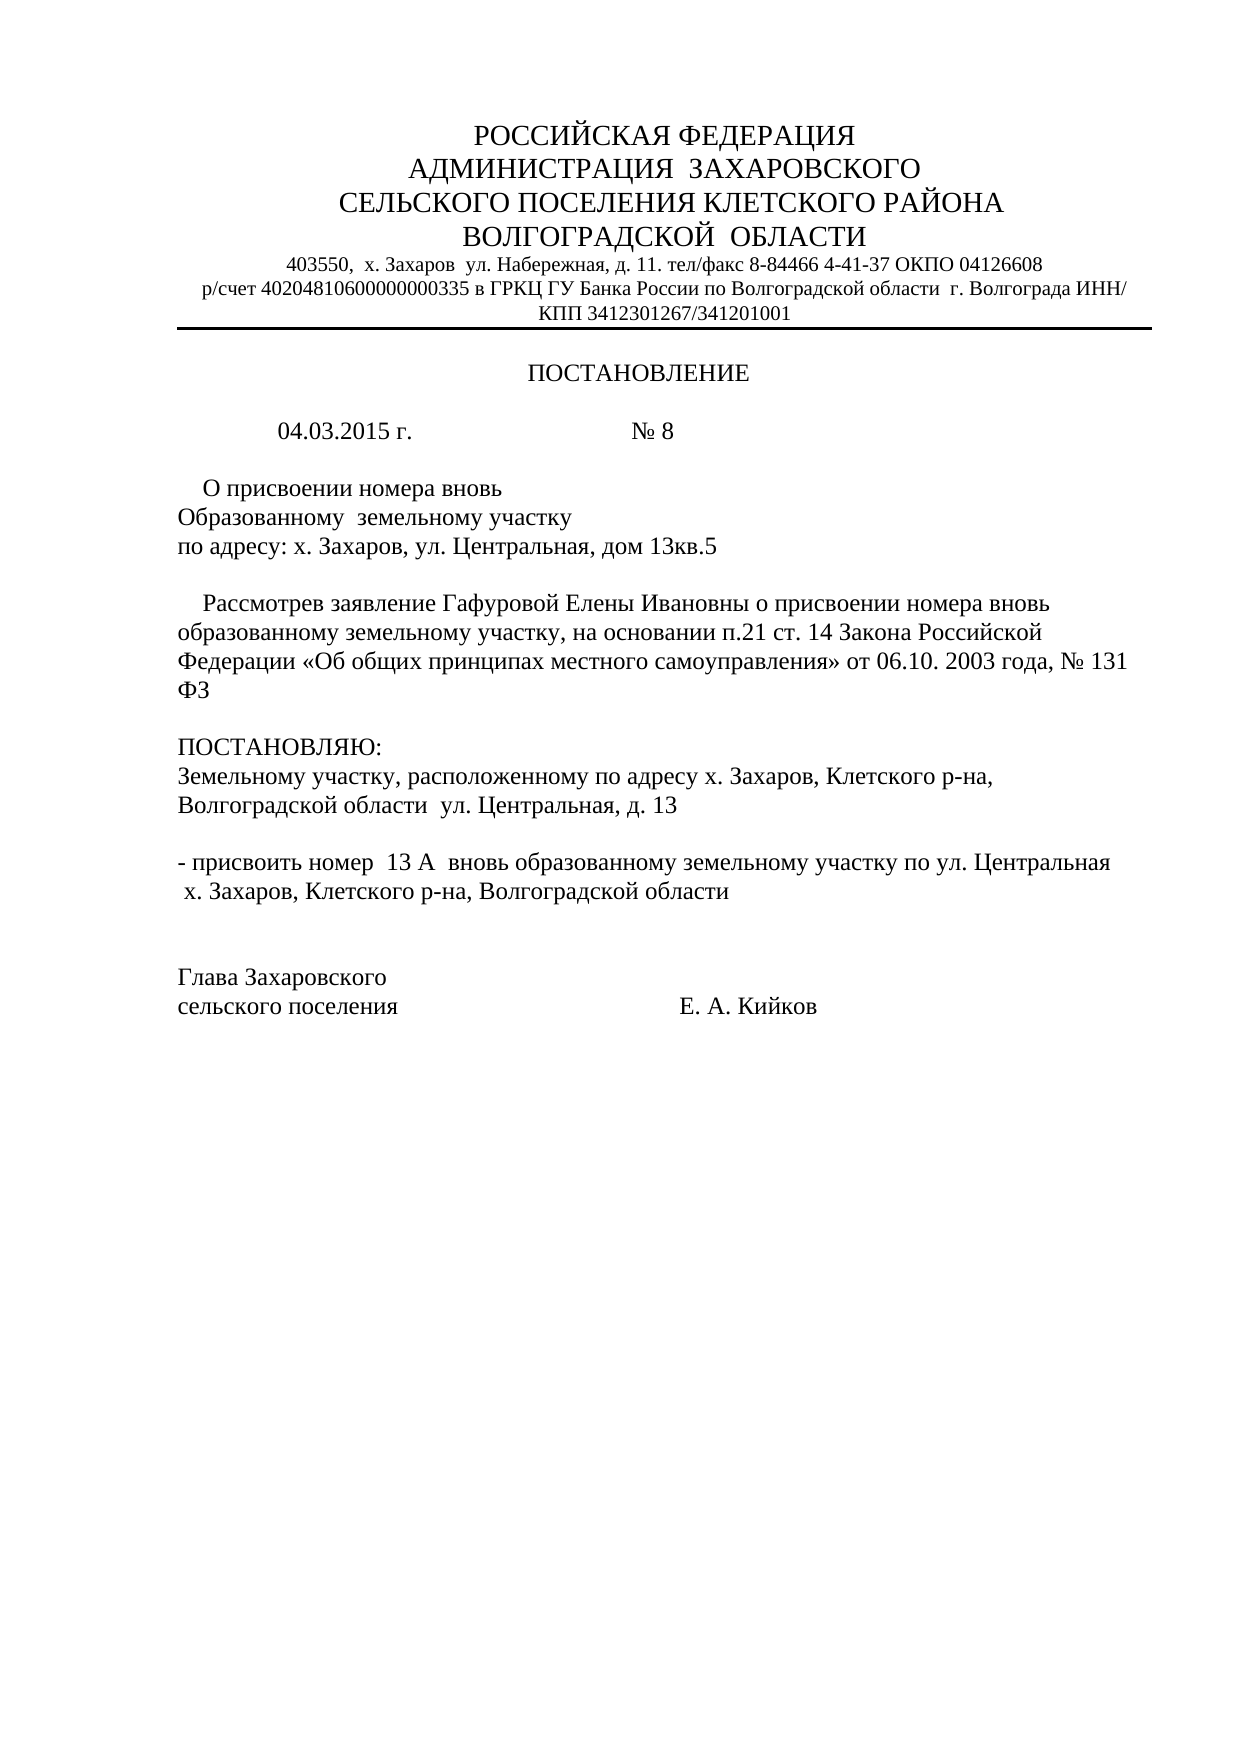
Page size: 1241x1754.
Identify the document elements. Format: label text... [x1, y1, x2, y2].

text 403550, х. Захаров ул. Набережная, д. 11. тел/факс 8-84466 4-41-37 ОКПО 04126608 [177, 252, 1152, 276]
text Образованному земельному участку [177, 502, 1152, 531]
text 04.03.2015 г. № 8 [177, 416, 1152, 445]
text ПОСТАНОВЛЕНИЕ [177, 358, 1152, 387]
text р/счет 40204810600000000335 в ГРКЦ ГУ Банка России по Волгоградской области г. Волгограда ИНН/ КПП 3412301267/341201001 [177, 276, 1152, 327]
text по адресу: х. Захаров, ул. Центральная, дом 13кв.5 [177, 531, 1152, 560]
text ПОСТАНОВЛЯЮ: [177, 732, 1152, 761]
text РОССИЙСКАЯ ФЕДЕРАЦИЯ [177, 118, 1152, 152]
text - присвоить номер 13 А вновь образованному земельному участку по ул. Центральная [177, 847, 1152, 876]
text сельского поселения Е. А. Кийков [177, 991, 1152, 1020]
text Глава Захаровского [177, 962, 1152, 991]
subtitle СЕЛЬСКОГО ПОСЕЛЕНИЯ КЛЕТСКОГО РАЙОНА [177, 185, 1152, 219]
text О присвоении номера вновь [177, 473, 1152, 502]
subtitle ВОЛГОГРАДСКОЙ ОБЛАСТИ [177, 219, 1152, 252]
text Рассмотрев заявление Гафуровой Елены Ивановны о присвоении номера вновь образованному земельному участку, на основании п.21 ст. 14 Закона Российской Федерации «Об общих принципах местного самоуправления» от 06.10. 2003 года, № 131 ФЗ [177, 588, 1152, 703]
text х. Захаров, Клетского р-на, Волгоградской области [177, 876, 1152, 905]
subtitle АДМИНИСТРАЦИЯ ЗАХАРОВСКОГО [177, 152, 1152, 185]
text Земельному участку, расположенному по адресу х. Захаров, Клетского р-на, Волгоградской области ул. Центральная, д. 13 [177, 761, 1152, 818]
